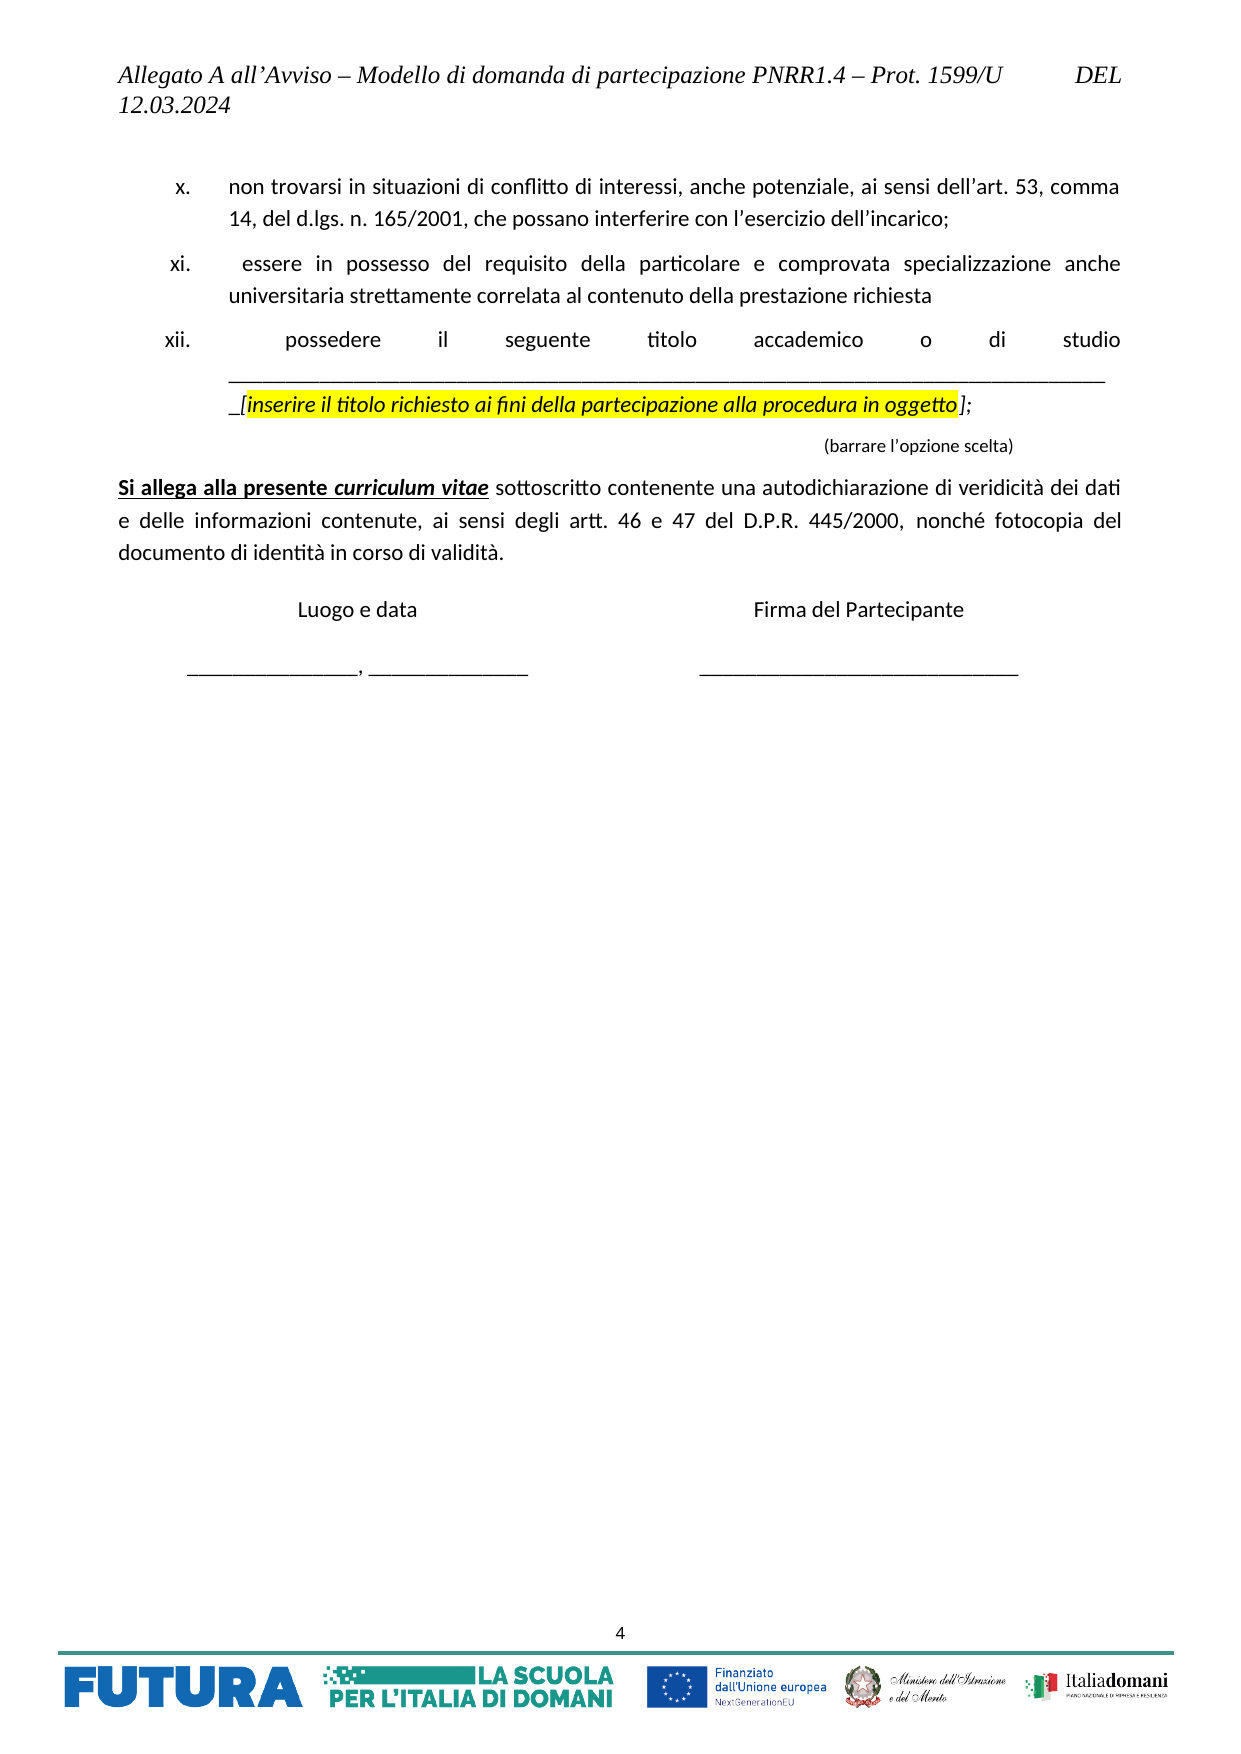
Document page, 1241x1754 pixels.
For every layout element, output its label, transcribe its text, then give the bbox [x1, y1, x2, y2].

table_header Firma del Partecipante [608, 583, 1110, 639]
table_header Luogo e data [107, 583, 608, 639]
table_cell _______________, ______________ [107, 639, 608, 696]
picture [62, 1663, 1170, 1711]
text Si allega alla presente curriculum vitae sottoscritto contenente una autodichiarazione di veridicità dei dati e delle informazioni contenute, ai sensi degli artt. 46 e 47 del D.P.R. 445/2000, nonché fotocopia del documento di identità in corso di validità. [118, 473, 1122, 566]
table_cell ____________________________ [608, 639, 1110, 696]
list (barrare l’opzione scelta) [118, 435, 1122, 458]
list non trovarsi in situazioni di conflitto di interessi, anche potenziale, ai sensi dell’art. 53, comma 14, del d.lgs. n. 165/2001, che possano interferire con l’esercizio dell’incarico; [191, 172, 1122, 232]
list possedere il seguente titolo accademico o di studio ______________________________________________________________________________[inserire il titolo richiesto ai fini della partecipazione alla procedura in oggetto]; [191, 326, 1122, 418]
list essere in possesso del requisito della particolare e comprovata specializzazione anche universitaria strettamente correlata al contenuto della prestazione richiesta [191, 249, 1122, 309]
